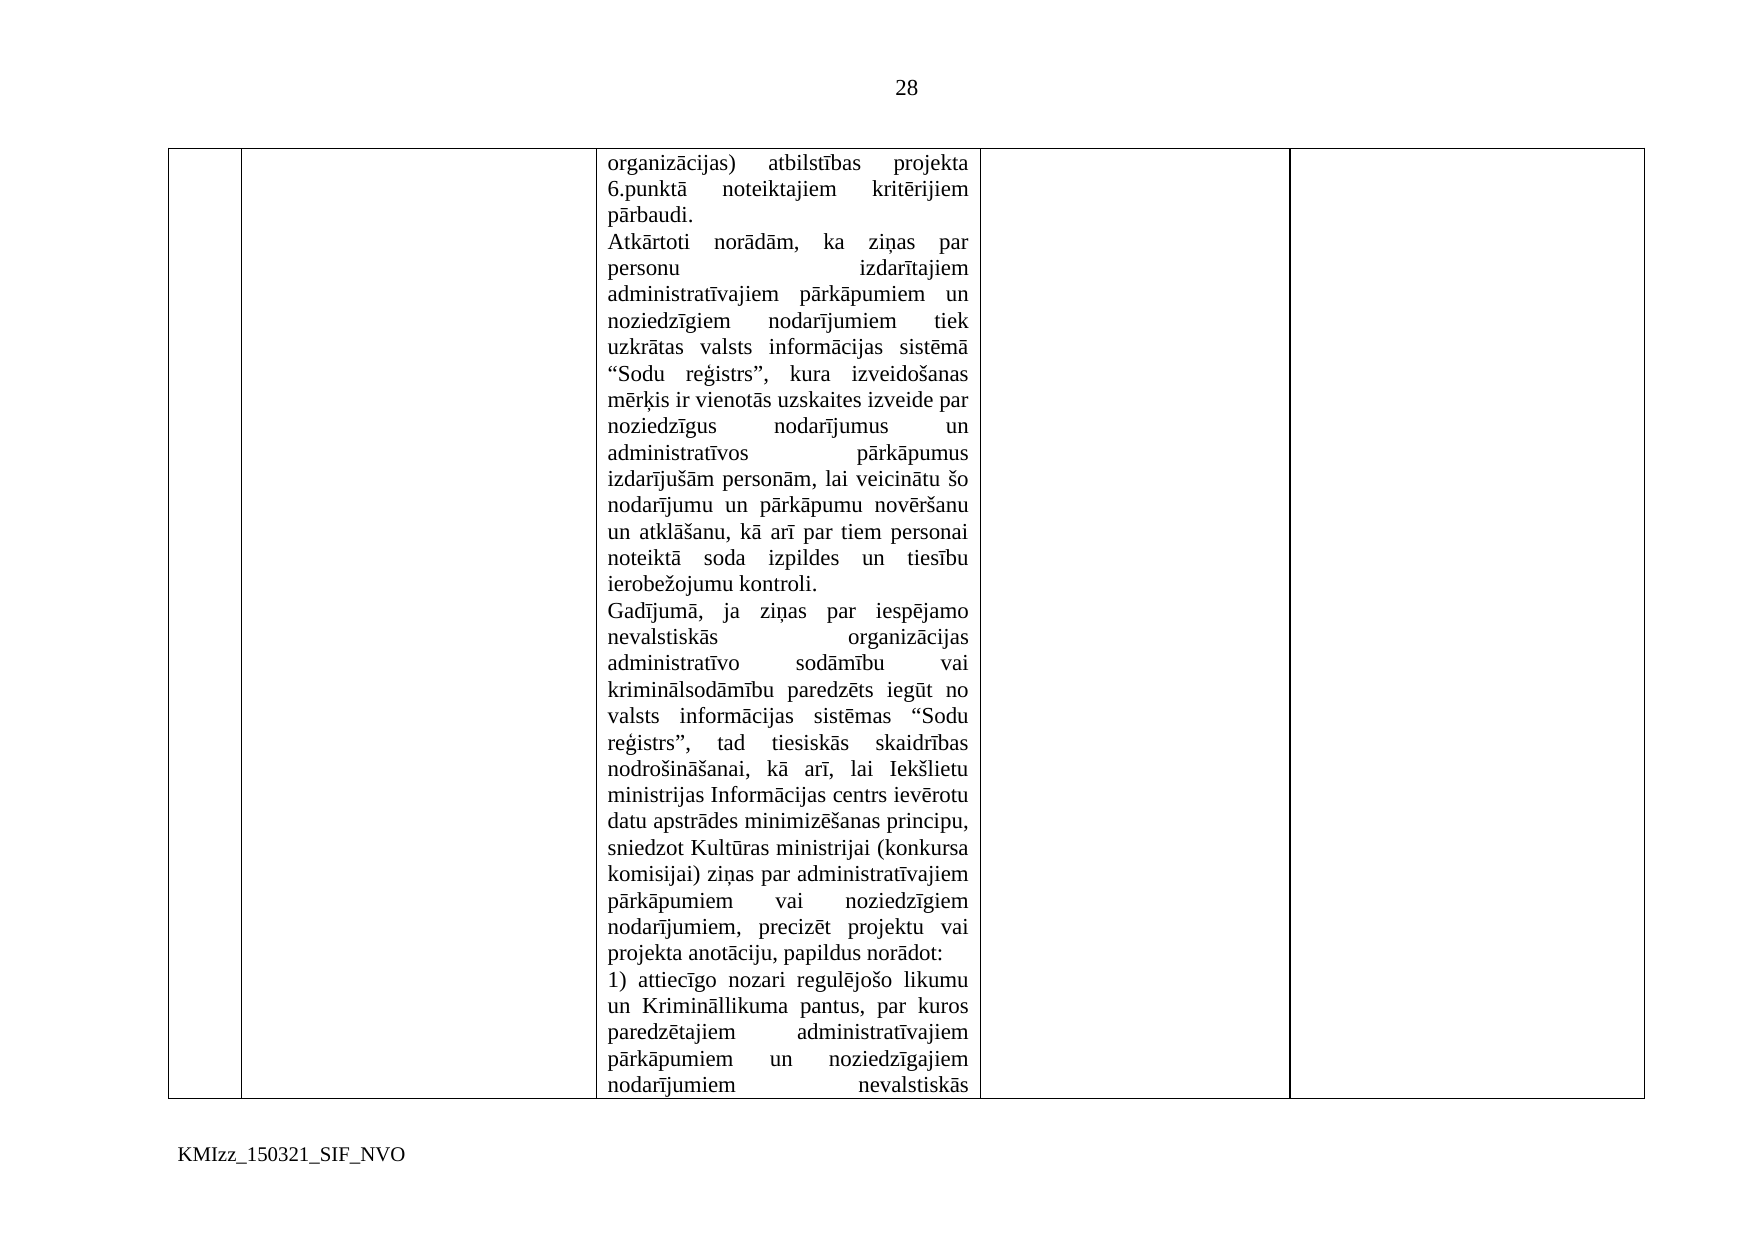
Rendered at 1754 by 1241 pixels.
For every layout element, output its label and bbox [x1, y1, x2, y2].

table_cell [981, 149, 1289, 1097]
table_cell [597, 149, 980, 1097]
table_cell [1291, 149, 1644, 1097]
table_cell [242, 149, 596, 1097]
table_cell [169, 149, 241, 1097]
